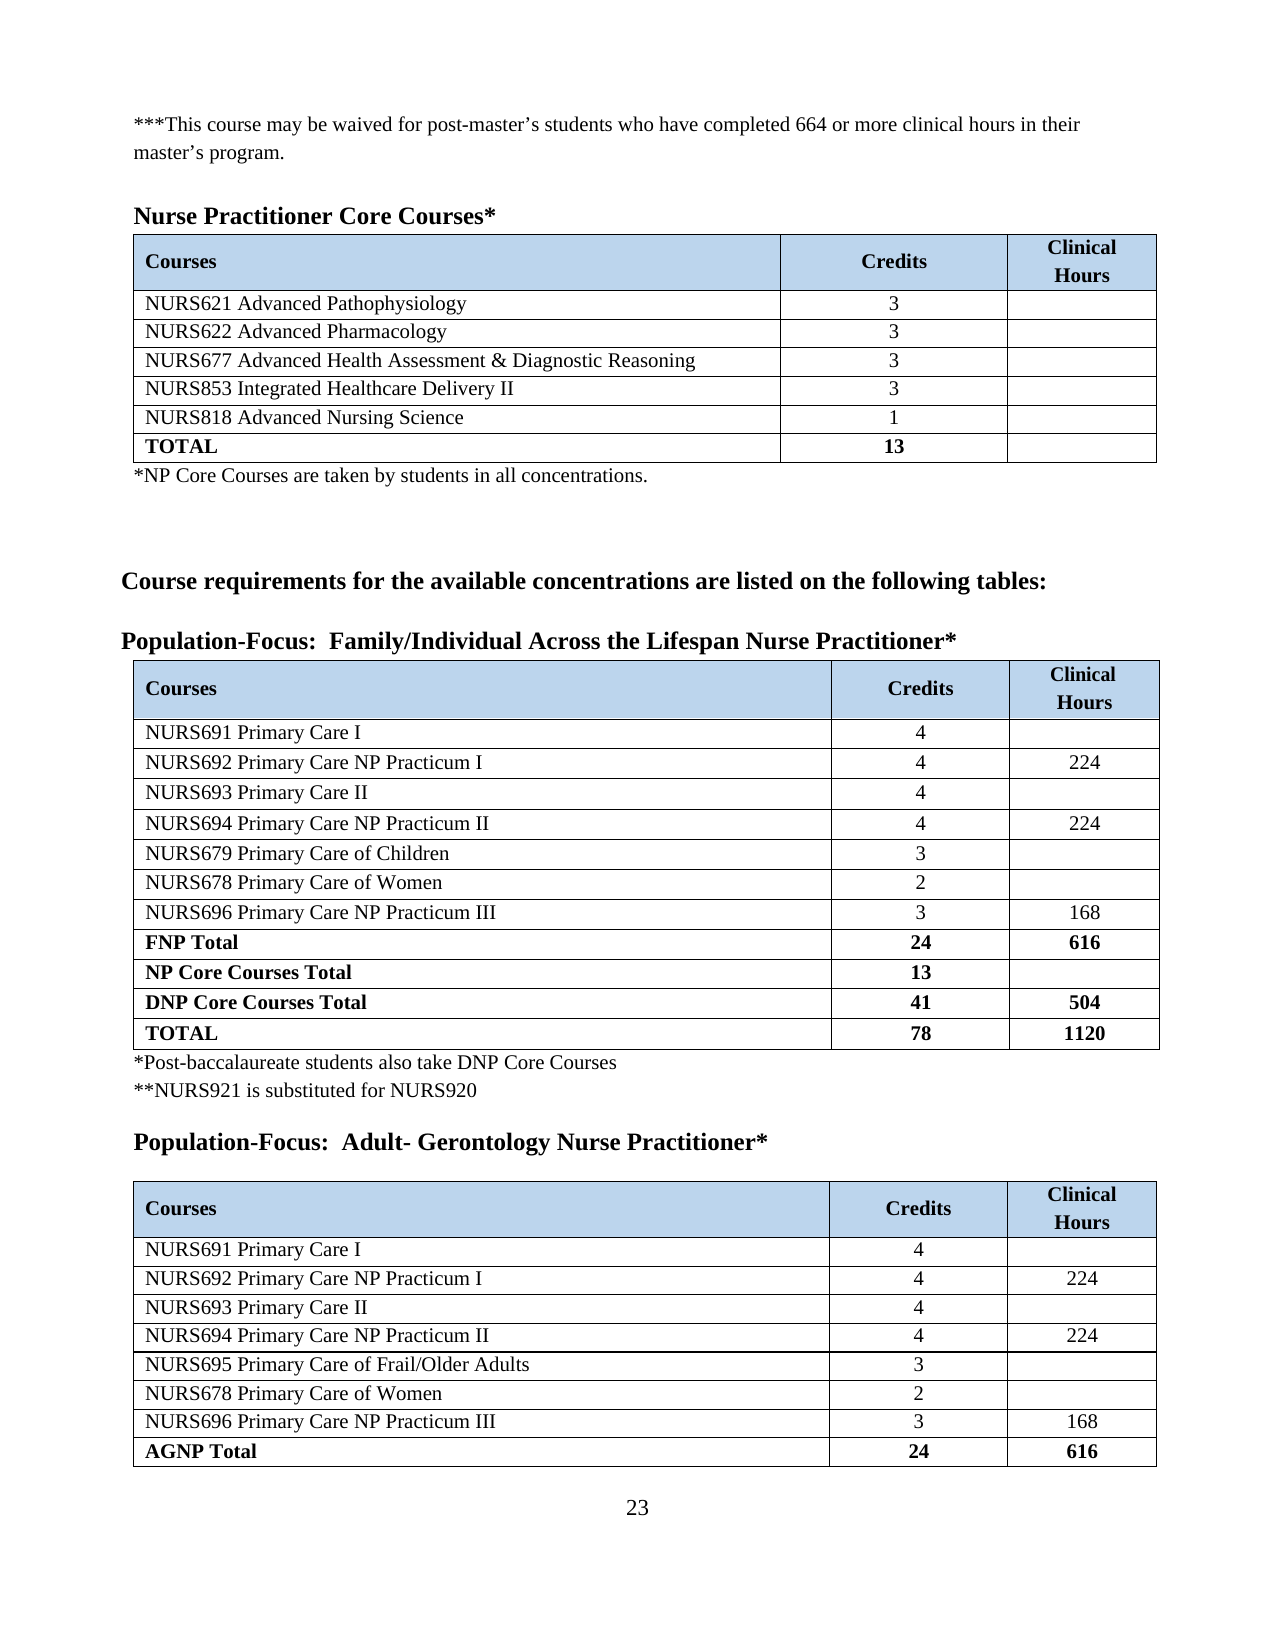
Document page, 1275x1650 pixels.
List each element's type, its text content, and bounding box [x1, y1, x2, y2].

table_cell 3 [781, 348, 1007, 376]
table_cell NURS622 Advanced Pharmacology [134, 320, 780, 347]
table_cell NURS691 Primary Care I [134, 1238, 829, 1266]
table_cell 3 [830, 1353, 1007, 1380]
table_cell 2 [830, 1381, 1007, 1409]
table_cell 4 [830, 1295, 1007, 1323]
table_cell NURS621 Advanced Pathophysiology [134, 291, 780, 319]
table_cell [1008, 1381, 1156, 1409]
table_header Clinical Hours [1008, 235, 1156, 290]
table_cell NURS818 Advanced Nursing Science [134, 406, 780, 433]
table_cell 3 [781, 320, 1007, 347]
table_cell TOTAL [134, 434, 780, 462]
table_cell [1008, 291, 1156, 319]
table_cell 224 [1008, 1324, 1156, 1351]
table_cell AGNP Total [134, 1438, 829, 1466]
table_header Clinical Hours [1008, 1182, 1156, 1237]
table_cell 4 [830, 1238, 1007, 1266]
table_cell 3 [781, 377, 1007, 404]
table_cell 168 [1008, 1410, 1156, 1437]
text ***This course may be waived for post-master’s students who have completed 664 or more clinical hours in their master’s program. [133, 112, 1149, 164]
table_cell 4 [830, 1324, 1007, 1351]
table_cell 1 [781, 406, 1007, 433]
table_cell 224 [1008, 1267, 1156, 1294]
text *NP Core Courses are taken by students in all concentrations. [133, 463, 1171, 487]
table_cell NURS695 Primary Care of Frail/Older Adults [134, 1353, 829, 1380]
table_cell NURS692 Primary Care NP Practicum I [134, 1267, 829, 1294]
table_cell NURS677 Advanced Health Assessment & Diagnostic Reasoning [134, 348, 780, 376]
table_cell [1008, 406, 1156, 433]
table_cell [1008, 1238, 1156, 1266]
table_cell 616 [1008, 1438, 1156, 1466]
table_cell NURS696 Primary Care NP Practicum III [134, 1410, 829, 1437]
table_cell 4 [830, 1267, 1007, 1294]
subtitle Course requirements for the available concentrations are listed on the following tables: Population-Focus: Family/Individual Across the Lifespan Nurse Practitioner* [121, 566, 1060, 655]
table_cell NURS678 Primary Care of Women [134, 1381, 829, 1409]
table_cell [1008, 1353, 1156, 1380]
table_header Courses [134, 1182, 829, 1237]
text **NURS921 is substituted for NURS920 [133, 1078, 1171, 1102]
table_cell 3 [781, 291, 1007, 319]
table_cell [1008, 434, 1156, 462]
subtitle Population-Focus: Adult- Gerontology Nurse Practitioner* [133, 1127, 1171, 1156]
table_cell NURS853 Integrated Healthcare Delivery II [134, 377, 780, 404]
table_header Credits [781, 235, 1007, 290]
table_cell 13 [781, 434, 1007, 462]
table_cell [1008, 377, 1156, 404]
table_cell [1008, 320, 1156, 347]
table_cell [1008, 348, 1156, 376]
text *Post-baccalaureate students also take DNP Core Courses [133, 1050, 1171, 1074]
table_header Credits [830, 1182, 1007, 1237]
table_cell 24 [830, 1438, 1007, 1466]
table_cell [1008, 1295, 1156, 1323]
table_cell NURS693 Primary Care II [134, 1295, 829, 1323]
subtitle Nurse Practitioner Core Courses* [133, 201, 1171, 229]
table_header Courses [134, 235, 780, 290]
table_cell 3 [830, 1410, 1007, 1437]
table_cell NURS694 Primary Care NP Practicum II [134, 1324, 829, 1351]
